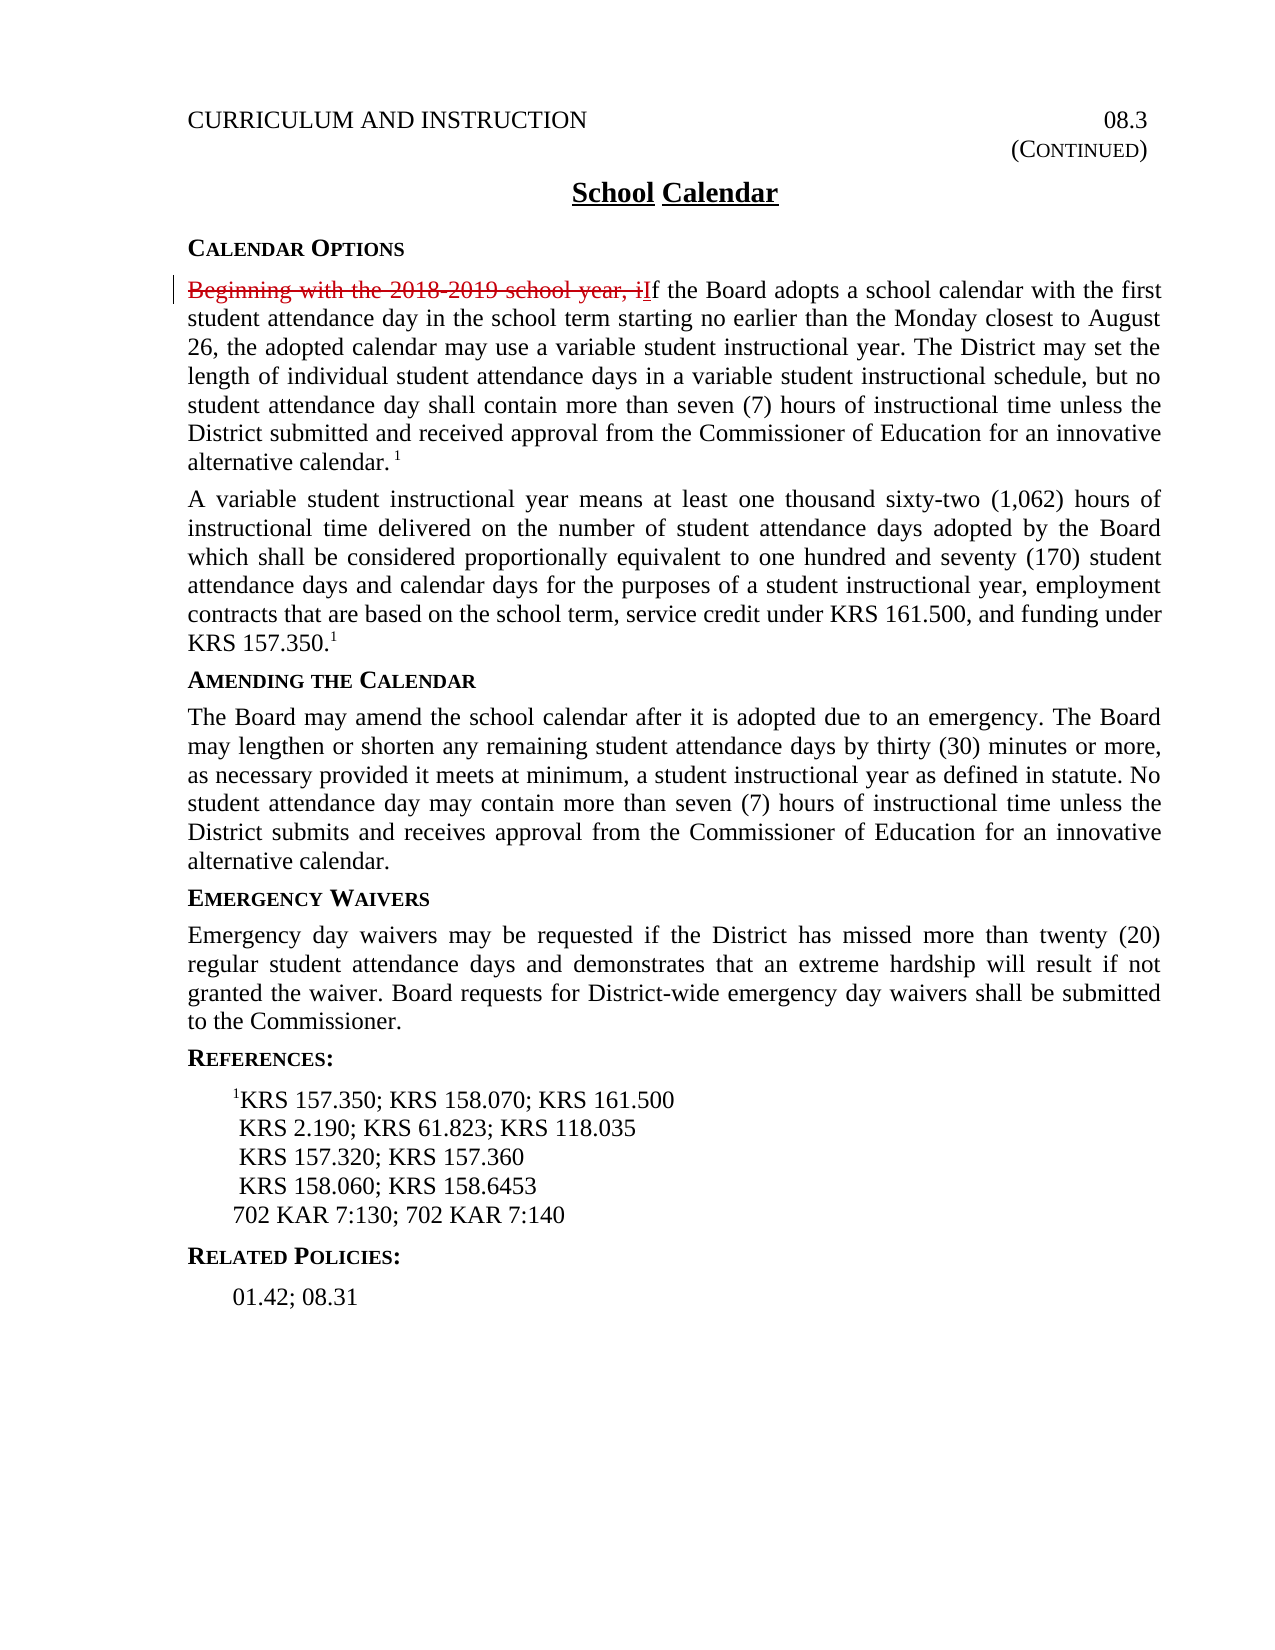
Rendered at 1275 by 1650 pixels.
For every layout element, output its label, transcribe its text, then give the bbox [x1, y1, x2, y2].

text Emergency day waivers may be requested if the District has missed more than twenty (20) regular student attendance days and demonstrates that an extreme hardship will result if not granted the waiver. Board requests for District-wide emergency day waivers shall be submitted to the Commissioner. [187, 920, 1162, 1035]
subtitle CURRICULUM AND INSTRUCTION A08.3 [187, 105, 1162, 134]
subtitle References: [187, 1043, 1162, 1072]
subtitle Emergency Waivers [187, 883, 1162, 912]
text 1KRS 157.350; KRS 158.070; KRS 161.500 [232, 1085, 1162, 1113]
text KRS 2.190; KRS 61.823; KRS 118.035 [232, 1113, 1162, 1142]
text A variable student instructional year means at least one thousand sixty-two (1,062) hours of instructional time delivered on the number of student attendance days adopted by the Board which shall be considered proportionally equivalent to one hundred and seventy (170) student attendance days and calendar days for the purposes of a student instructional year, employment contracts that are based on the school term, service credit under KRS 161.500, and funding under KRS 157.350.1 [187, 484, 1162, 657]
subtitle Calendar Options [187, 233, 1162, 262]
subtitle (Continued) [187, 134, 1162, 162]
text KRS 158.060; KRS 158.6453 [232, 1171, 1162, 1200]
title School Calendar [187, 175, 1162, 208]
text 702 KAR 7:130; 702 KAR 7:140 [232, 1200, 1162, 1228]
text 01.42; 08.31 [232, 1282, 1162, 1311]
text The Board may amend the school calendar after it is adopted due to an emergency. The Board may lengthen or shorten any remaining student attendance days by thirty (30) minutes or more, as necessary provided it meets at minimum, a student instructional year as defined in statute. No student attendance day may contain more than seven (7) hours of instructional time unless the District submits and receives approval from the Commissioner of Education for an innovative alternative calendar. [187, 702, 1162, 875]
subtitle Related Policies: [187, 1241, 1162, 1270]
text f the Board adopts a school calendar with the first student attendance day in the school term starting no earlier than the Monday closest to August 26, the adopted calendar may use a variable student instructional year. The District may set the length of individual student attendance days in a variable student instructional schedule, but no student attendance day shall contain more than seven (7) hours of instructional time unless the District submitted and received approval from the Commissioner of Education for an innovative alternative calendar. 1 [187, 275, 1162, 476]
text KRS 157.320; KRS 157.360 [232, 1142, 1162, 1171]
subtitle Amending the Calendar [187, 665, 1162, 694]
